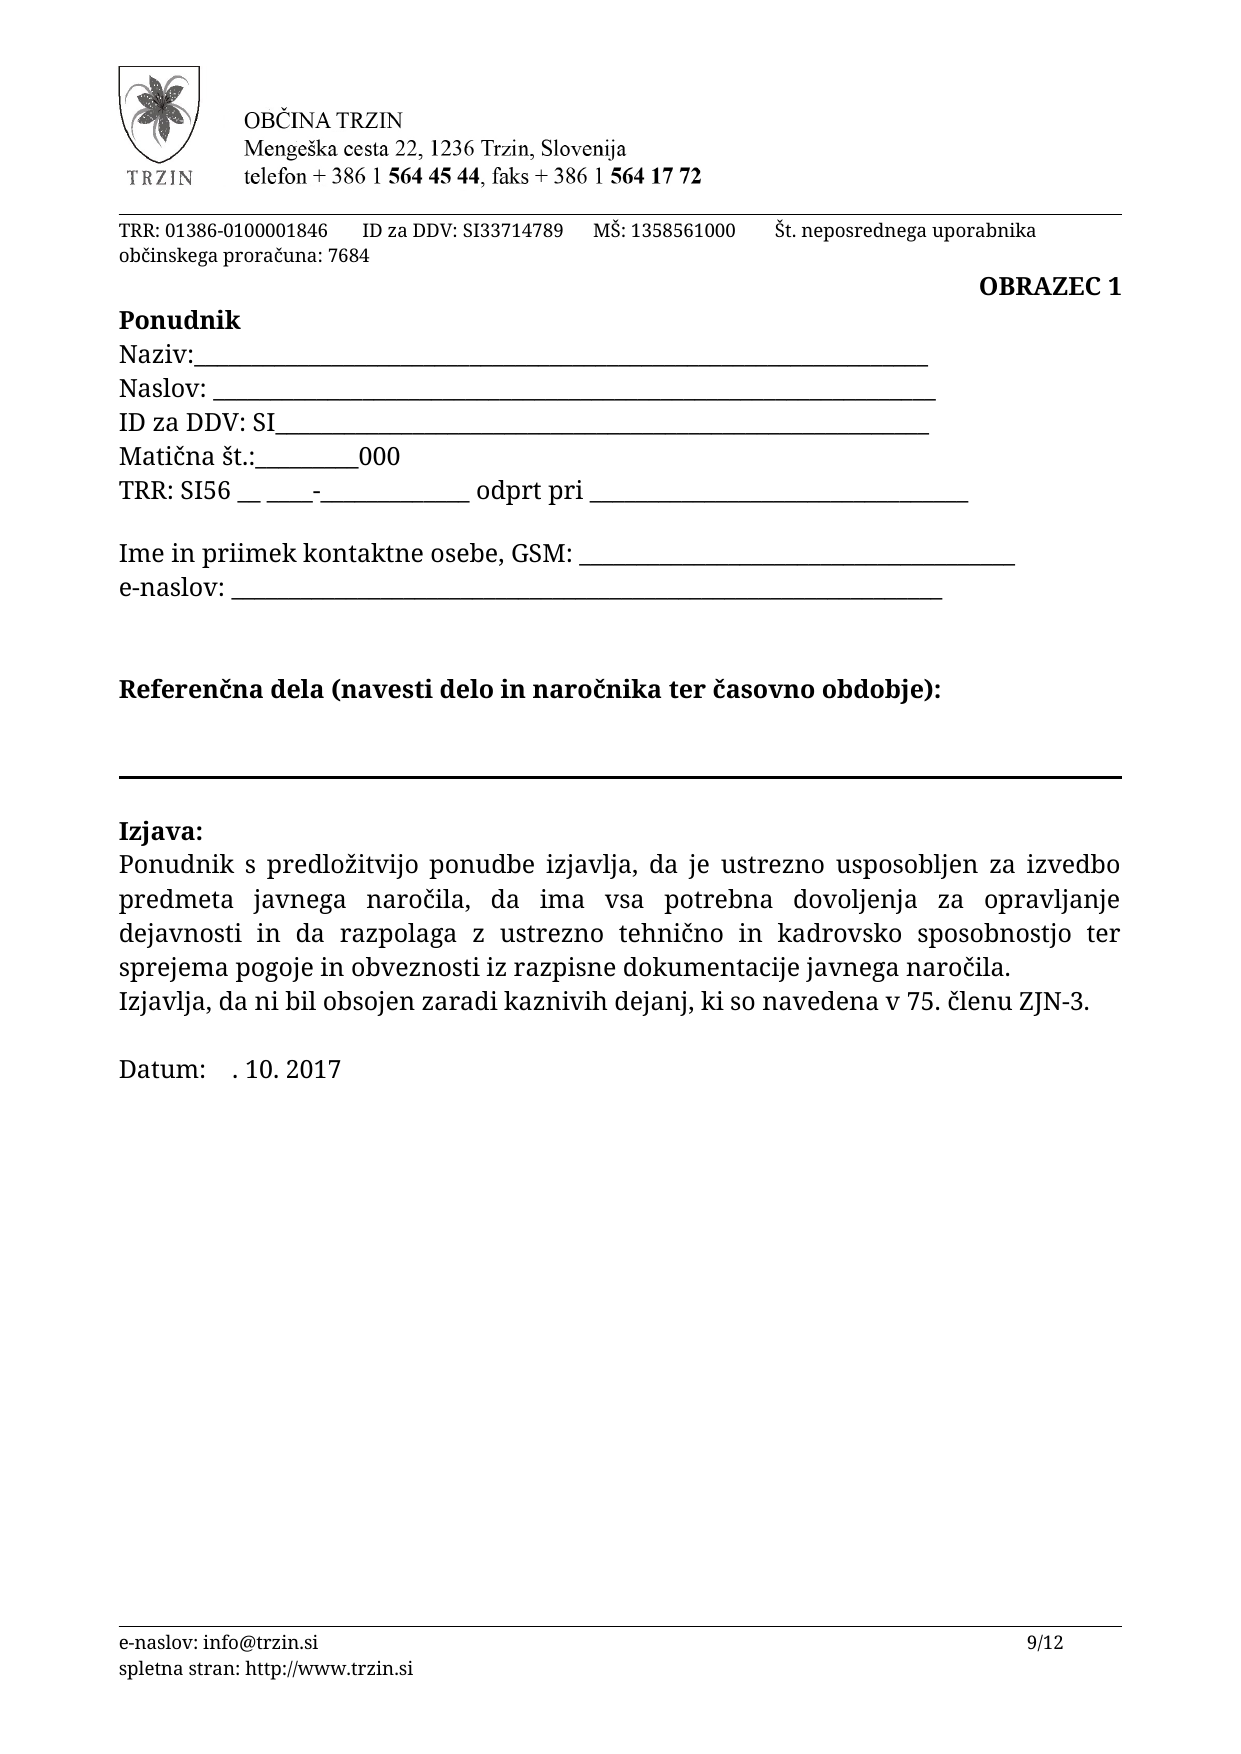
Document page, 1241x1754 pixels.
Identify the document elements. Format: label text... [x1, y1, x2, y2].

text Ponudnik s predložitvijo ponudbe izjavlja, da je ustrezno usposobljen za izvedbo predmeta javnega naročila, da ima vsa potrebna dovoljenja za opravljanje dejavnosti in da razpolaga z ustrezno tehnično in kadrovsko sposobnostjo ter sprejema pogoje in obveznosti iz razpisne dokumentacije javnega naročila. [118, 847, 1122, 983]
text Datum: . 10. 2017 [118, 1052, 1122, 1086]
text Izjava: [118, 813, 1122, 847]
text TRR: SI56 __ ____-_____________ odprt pri _________________________________ [118, 473, 1122, 507]
text Matična št.:_________000 [118, 438, 1122, 473]
text OBRAZEC 1 [118, 268, 1122, 302]
text Ime in priimek kontaktne osebe, GSM: ______________________________________ [118, 535, 1122, 569]
text Referenčna dela (navesti delo in naročnika ter časovno obdobje): [118, 672, 1122, 706]
picture [99, 66, 1241, 203]
text Naslov: _______________________________________________________________ [118, 370, 1122, 404]
text Ponudnik [118, 302, 1122, 336]
text ID za DDV: SI_________________________________________________________ [118, 404, 1122, 438]
text Izjavlja, da ni bil obsojen zaradi kaznivih dejanj, ki so navedena v 75. členu ZJN-3. [118, 983, 1122, 1017]
text e-naslov: ______________________________________________________________ [118, 569, 1122, 603]
text Naziv:________________________________________________________________ [118, 336, 1122, 370]
